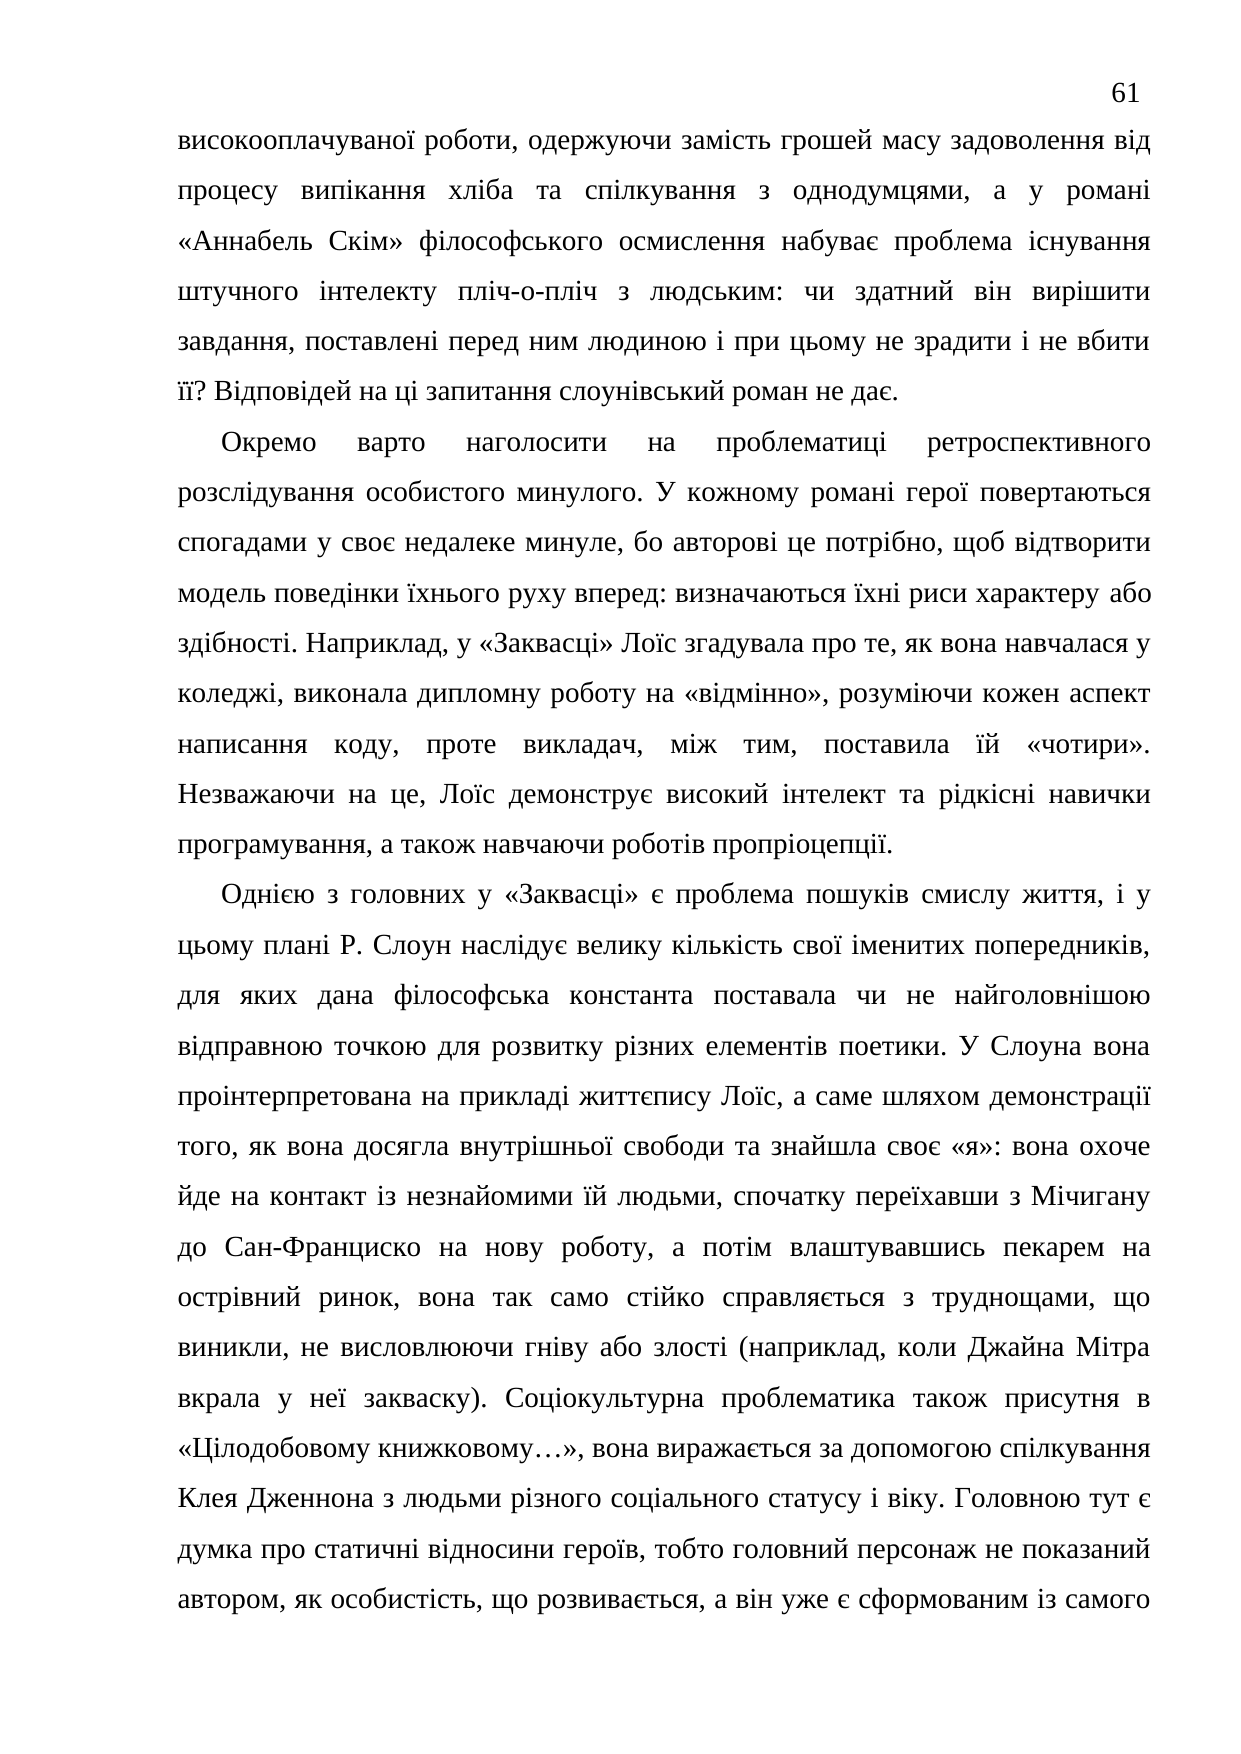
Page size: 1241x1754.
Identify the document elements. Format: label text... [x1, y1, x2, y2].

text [177, 877, 1152, 1614]
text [177, 122, 1152, 407]
text Окремо варто наголосити на проблематиці ретроспективного розслідування особистого минулого. У кожному романі герої повертаються спогадами у своє недалеке минуле, бо авторові це потрібно, щоб відтворити модель поведінки їхнього руху вперед: визначаються їхні риси характеру або здібності. Наприклад, у «Заквасці» Лоїс згадувала про те, як вона навчалася у коледжі, виконала дипломну роботу на «відмінно», розуміючи кожен аспект написання коду, проте викладач, між тим, поставила їй «чотири». Незважаючи на це, Лоїс демонструє високий інтелект та рідкісні навички програмування, а також навчаючи роботів пропріоцепції. [177, 424, 1152, 860]
